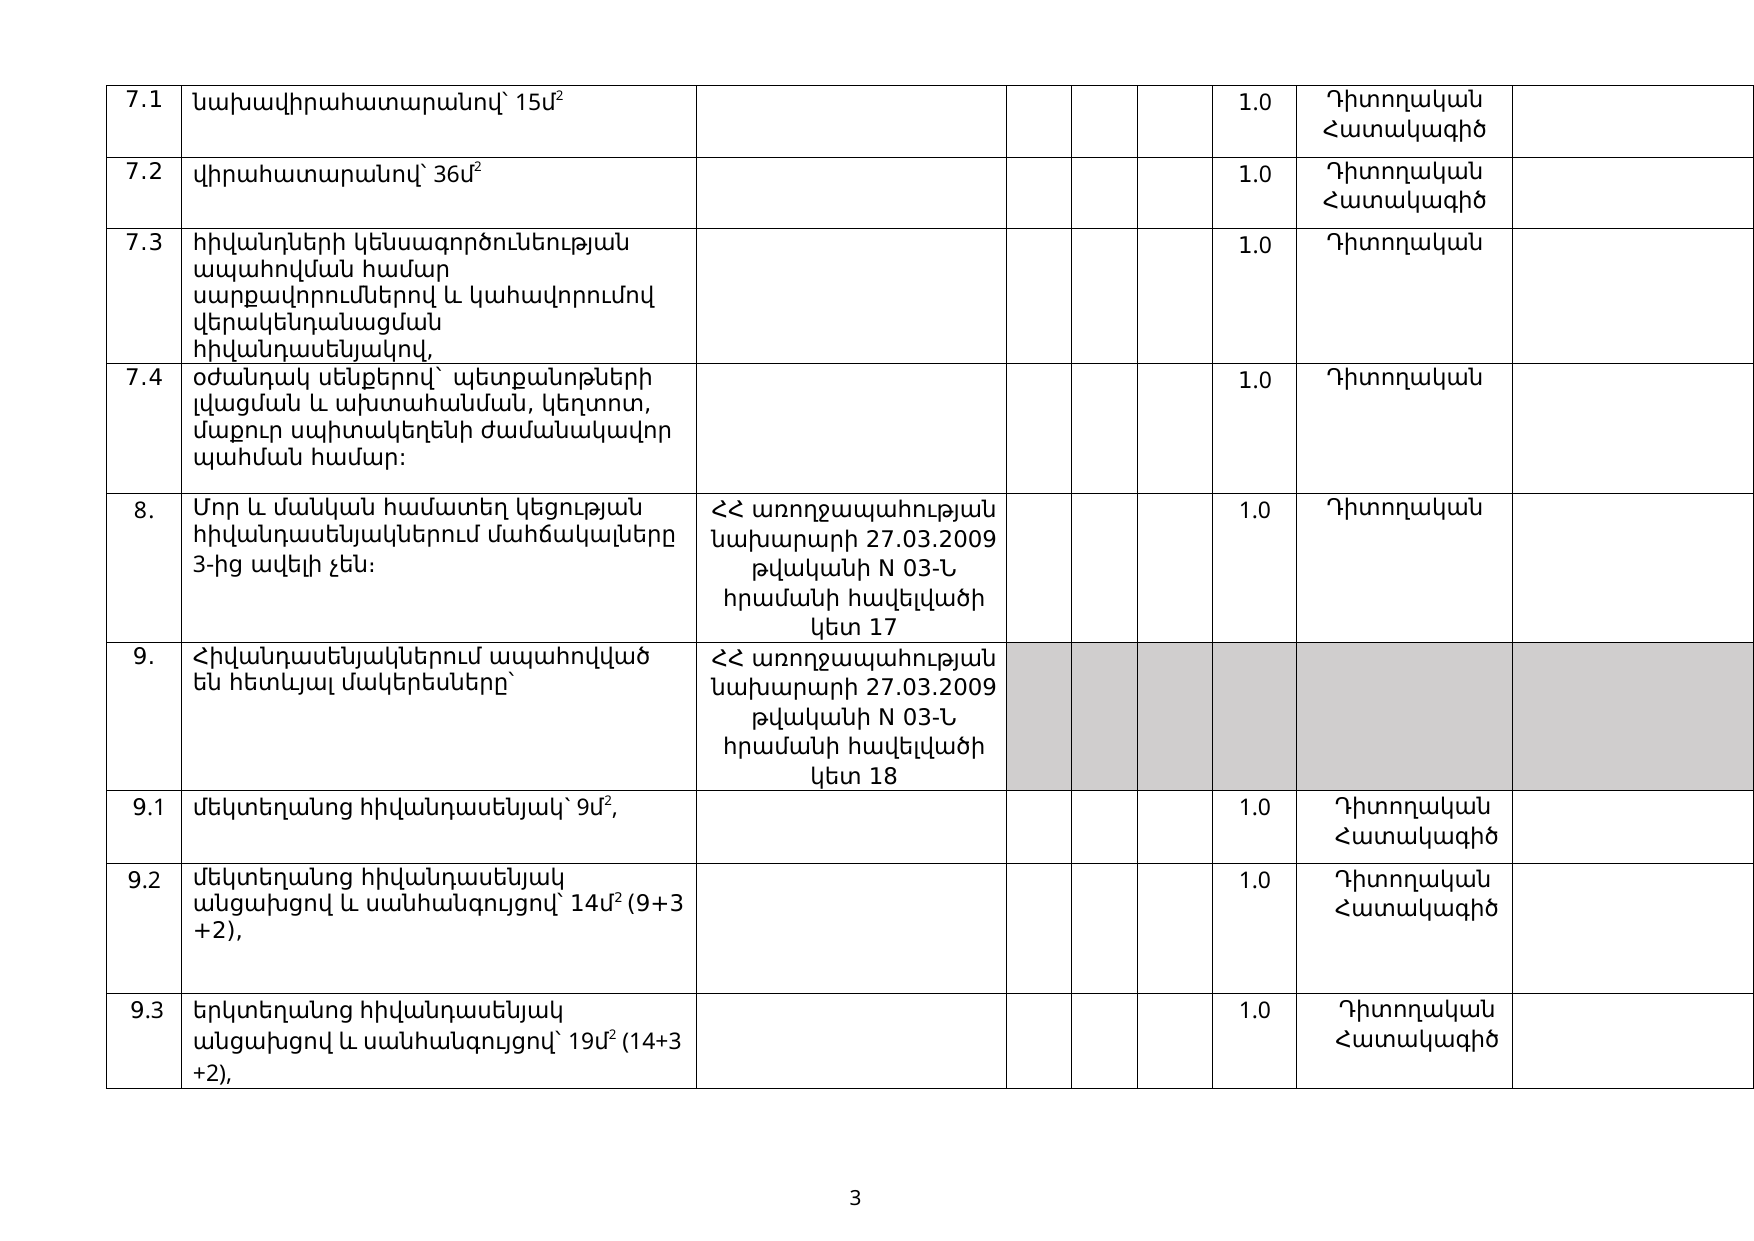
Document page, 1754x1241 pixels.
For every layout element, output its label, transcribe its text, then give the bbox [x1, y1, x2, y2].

table_cell [1072, 643, 1137, 790]
table_cell [1513, 994, 1753, 1088]
table_cell [1072, 994, 1137, 1088]
table_cell ՀՀ առողջապահության նախարարի 27.03.2009 թվականի N 03-Ն հրամանի հավելվածի կետ 18 [697, 643, 1006, 790]
table_cell Դիտողական Հատակագիծ [1297, 158, 1512, 228]
table_cell Դիտողական [1297, 229, 1512, 363]
table_cell [1072, 791, 1137, 863]
table_cell 7.2 [107, 158, 181, 228]
table_cell [1138, 791, 1212, 863]
table_cell [1007, 643, 1071, 790]
table_cell Դիտողական Հատակագիծ [1297, 994, 1512, 1088]
table_cell [1007, 364, 1071, 493]
table_cell [1138, 229, 1212, 363]
table_cell 1.0 [1213, 158, 1296, 228]
table_cell [1007, 791, 1071, 863]
table_cell [1007, 86, 1071, 157]
table_cell [1007, 229, 1071, 363]
table_cell [1138, 494, 1212, 642]
table_cell [1513, 158, 1753, 228]
table_cell 9.3 [107, 994, 181, 1088]
table_cell [1297, 643, 1512, 790]
table_cell [1513, 494, 1753, 642]
table_cell 7.4 [107, 364, 181, 493]
table_cell Դիտողական [1297, 494, 1512, 642]
table_cell [1138, 643, 1212, 790]
table_cell 1.0 [1213, 86, 1296, 157]
table_cell [697, 864, 1006, 993]
table_cell օժանդակ սենքերով` պետքանոթների լվացման և ախտահանման, կեղտոտ, մաքուր սպիտակեղենի ժամանակավոր պահման համար: [182, 364, 696, 493]
table_cell երկտեղանոց հիվանդասենյակ անցախցով և սանհանգույցով՝ 19մ2 (14+3 +2), [182, 994, 696, 1088]
table_cell Մոր և մանկան համատեղ կեցության հիվանդասենյակներում մահճակալները 3-ից ավելի չեն։ [182, 494, 696, 642]
table_cell [697, 364, 1006, 493]
table_cell [1513, 364, 1753, 493]
table_cell [697, 994, 1006, 1088]
table_cell 1.0 [1213, 864, 1296, 993]
table_cell [1513, 229, 1753, 363]
table_cell [1513, 643, 1753, 790]
table_cell 9.1 [107, 791, 181, 863]
table_cell 1.0 [1213, 364, 1296, 493]
table_cell մեկտեղանոց հիվանդասենյակ անցախցով և սանհանգույցով՝ 14մ2 (9+3 +2), [182, 864, 696, 993]
table_cell [1072, 494, 1137, 642]
table_cell [697, 86, 1006, 157]
table_cell [1007, 864, 1071, 993]
table_cell 7.1 [107, 86, 181, 157]
table_cell [1072, 86, 1137, 157]
table_cell 9. [107, 643, 181, 790]
table_cell հիվանդների կենսագործունեության ապահովման համար սարքավորումներով և կահավորումով վերակենդանացման հիվանդասենյակով, [182, 229, 696, 363]
table_cell [1138, 994, 1212, 1088]
table_cell 1.0 [1213, 494, 1296, 642]
table_cell [1513, 791, 1753, 863]
table_cell [1213, 643, 1296, 790]
table_cell Դիտողական Հատակագիծ [1297, 864, 1512, 993]
table_cell Դիտողական Հատակագիծ [1297, 86, 1512, 157]
table_cell 9.2 [107, 864, 181, 993]
table_cell Դիտողական Հատակագիծ [1297, 791, 1512, 863]
table_cell [1513, 864, 1753, 993]
table_cell Դիտողական [1297, 364, 1512, 493]
table_cell [1513, 86, 1753, 157]
table_cell [1072, 864, 1137, 993]
table_cell [697, 791, 1006, 863]
table_cell [1138, 158, 1212, 228]
table_cell Հիվանդասենյակներում ապահովված են հետևյալ մակերեսները՝ [182, 643, 696, 790]
table_cell նախավիրահատարանով՝ 15մ2 [182, 86, 696, 157]
table_cell [1007, 994, 1071, 1088]
table_cell [1138, 864, 1212, 993]
table_cell [1007, 494, 1071, 642]
table_cell [1007, 158, 1071, 228]
table_cell [697, 158, 1006, 228]
table_cell [697, 229, 1006, 363]
table_cell [1072, 158, 1137, 228]
table_cell [1072, 229, 1137, 363]
table_cell 1.0 [1213, 791, 1296, 863]
table_cell [1138, 364, 1212, 493]
table_cell [1138, 86, 1212, 157]
table_cell 1.0 [1213, 994, 1296, 1088]
table_cell մեկտեղանոց հիվանդասենյակ` 9մ2, [182, 791, 696, 863]
table_cell ՀՀ առողջապահության նախարարի 27.03.2009 թվականի N 03-Ն հրամանի հավելվածի կետ 17 [697, 494, 1006, 642]
table_cell 8. [107, 494, 181, 642]
table_cell վիրահատարանով՝ 36մ2 [182, 158, 696, 228]
table_cell 7.3 [107, 229, 181, 363]
table_cell [1072, 364, 1137, 493]
table_cell 1.0 [1213, 229, 1296, 363]
